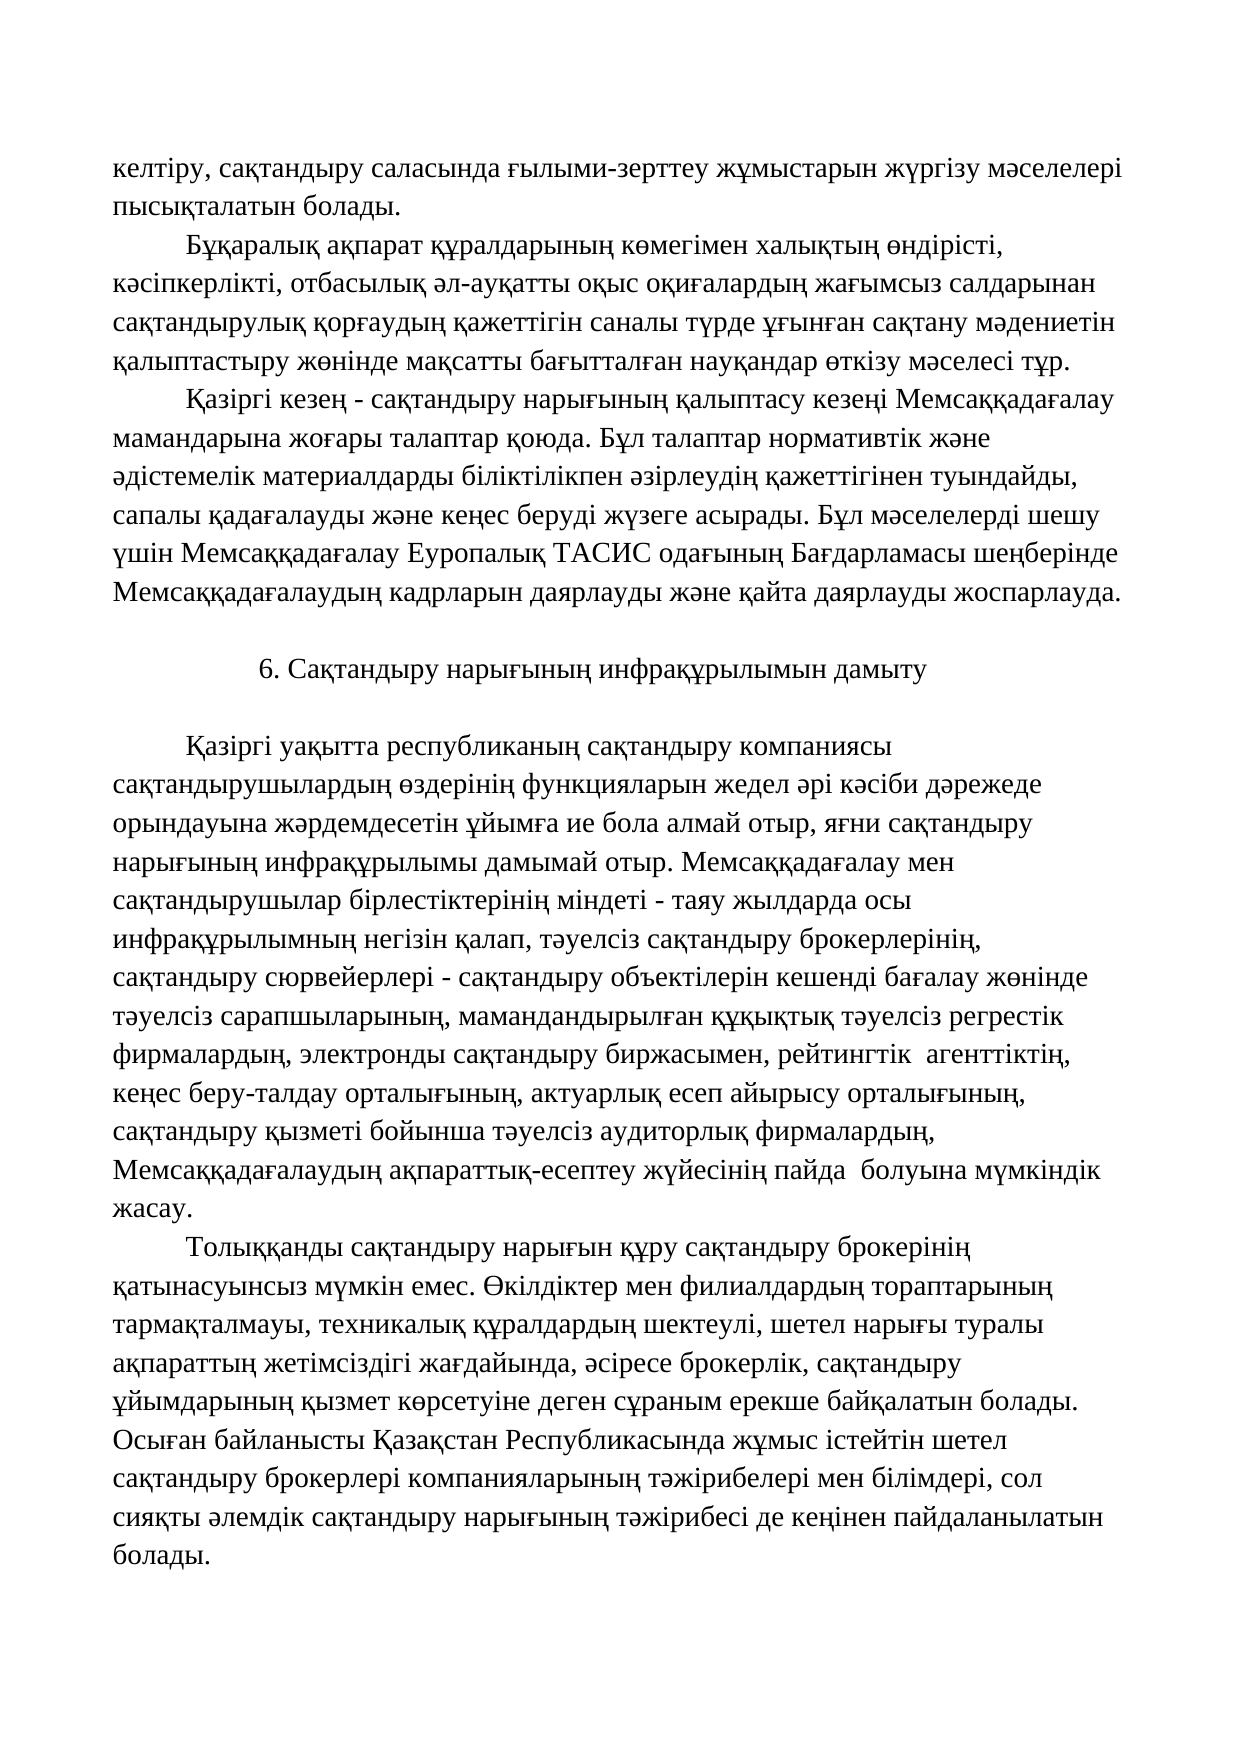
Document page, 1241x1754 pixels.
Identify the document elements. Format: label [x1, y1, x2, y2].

text [112, 150, 1128, 1571]
